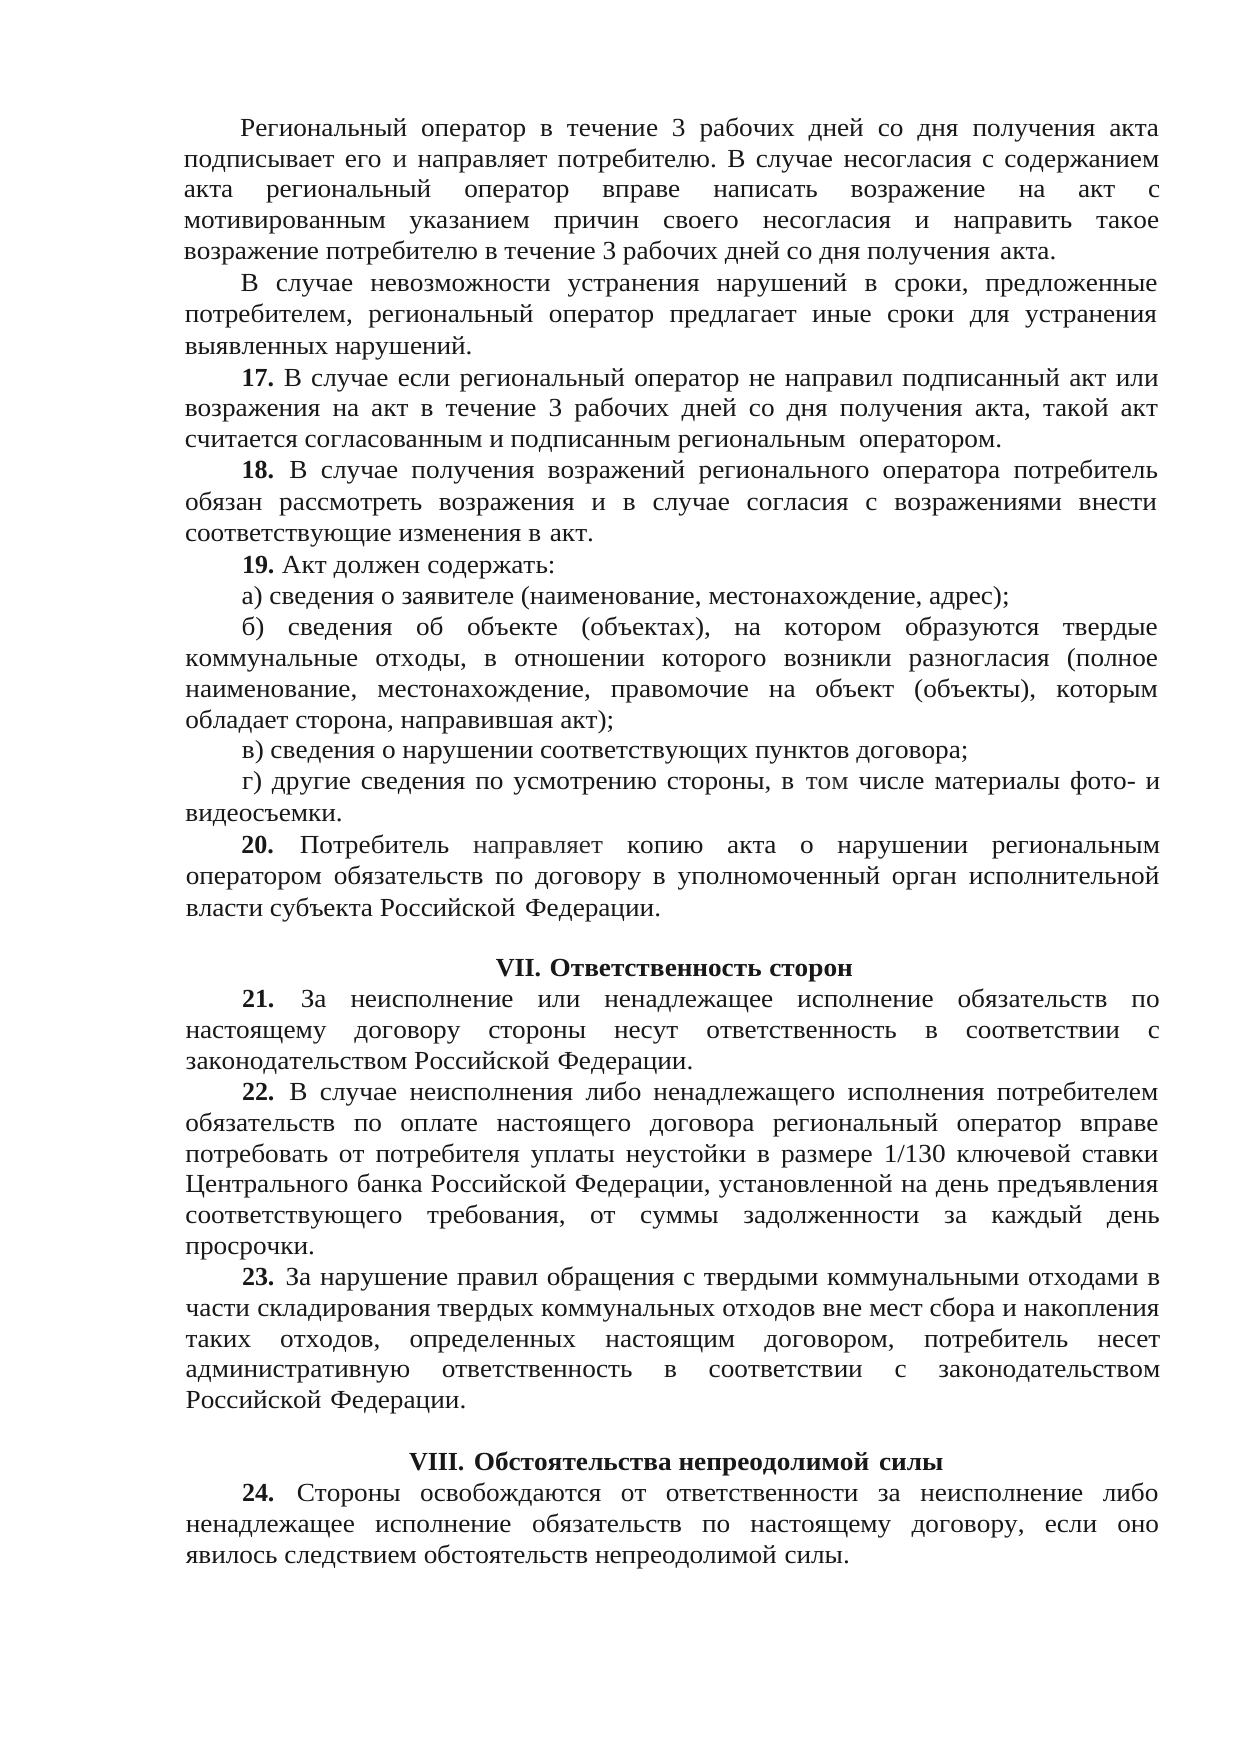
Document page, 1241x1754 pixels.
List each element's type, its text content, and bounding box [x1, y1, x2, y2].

text в) сведения о нарушении соответствующих пунктов договора; [242, 734, 1176, 764]
text а) сведения о заявителе (наименование, местонахождение, адрес); [241, 580, 1176, 610]
text В случае невозможности устранения нарушений в сроки, предложенные потребителем, региональный оператор предлагает иные сроки для устранения выявленных нарушений. [184, 267, 1159, 360]
list Потребитель направляет копию акта о нарушении региональным оператором обязательств по договору в уполномоченный орган исполнительной власти субъекта Российской Федерации. [186, 829, 1161, 922]
list В случае если региональный оператор не направил подписанный акт или возражения на акт в течение 3 рабочих дней со дня получения акта, такой акт считается согласованным и подписанным региональным оператором. [184, 362, 1160, 453]
list Ответственность сторон [496, 952, 1176, 982]
text г) другие сведения по усмотрению стороны, в том числе материалы фото- и видеосъемки. [185, 765, 1161, 827]
text Региональный оператор в течение 3 рабочих дней со дня получения акта подписывает его и направляет потребителю. В случае несогласия с содержанием акта региональный оператор вправе написать возражение на акт с мотивированным указанием причин своего несогласия и направить такое возражение потребителю в течение 3 рабочих дней со дня получения акта. [184, 112, 1160, 265]
list За неисполнение или ненадлежащее исполнение обязательств по настоящему договору стороны несут ответственность в соответствии с законодательством Российской Федерации. [185, 983, 1161, 1075]
list Акт должен содержать: [242, 549, 1176, 579]
list В случае неисполнения либо ненадлежащего исполнения потребителем обязательств по оплате настоящего договора региональный оператор вправе потребовать от потребителя уплаты неустойки в размере 1/130 ключевой ставки Центрального банка Российской Федерации, установленной на день предъявления соответствующего требования, от суммы задолженности за каждый день просрочки. [185, 1076, 1160, 1260]
list За нарушение правил обращения с твердыми коммунальными отходами в части складирования твердых коммунальных отходов вне мест сбора и накопления таких отходов, определенных настоящим договором, потребитель несет административную ответственность в соответствии с законодательством Российской Федерации. [185, 1261, 1161, 1414]
list В случае получения возражений регионального оператора потребитель обязан рассмотреть возражения и в случае согласия с возражениями внести соответствующие изменения в акт. [185, 454, 1159, 547]
text б) сведения об объекте (объектах), на котором образуются твердые коммунальные отходы, в отношении которого возникли разногласия (полное наименование, местонахождение, правомочие на объект (объекты), которым обладает сторона, направившая акт); [185, 611, 1159, 734]
list Стороны освобождаются от ответственности за неисполнение либо ненадлежащее исполнение обязательств по настоящему договору, если оно явилось следствием обстоятельств непреодолимой силы. [186, 1477, 1159, 1569]
list Обстоятельства непреодолимой силы [409, 1446, 1176, 1476]
